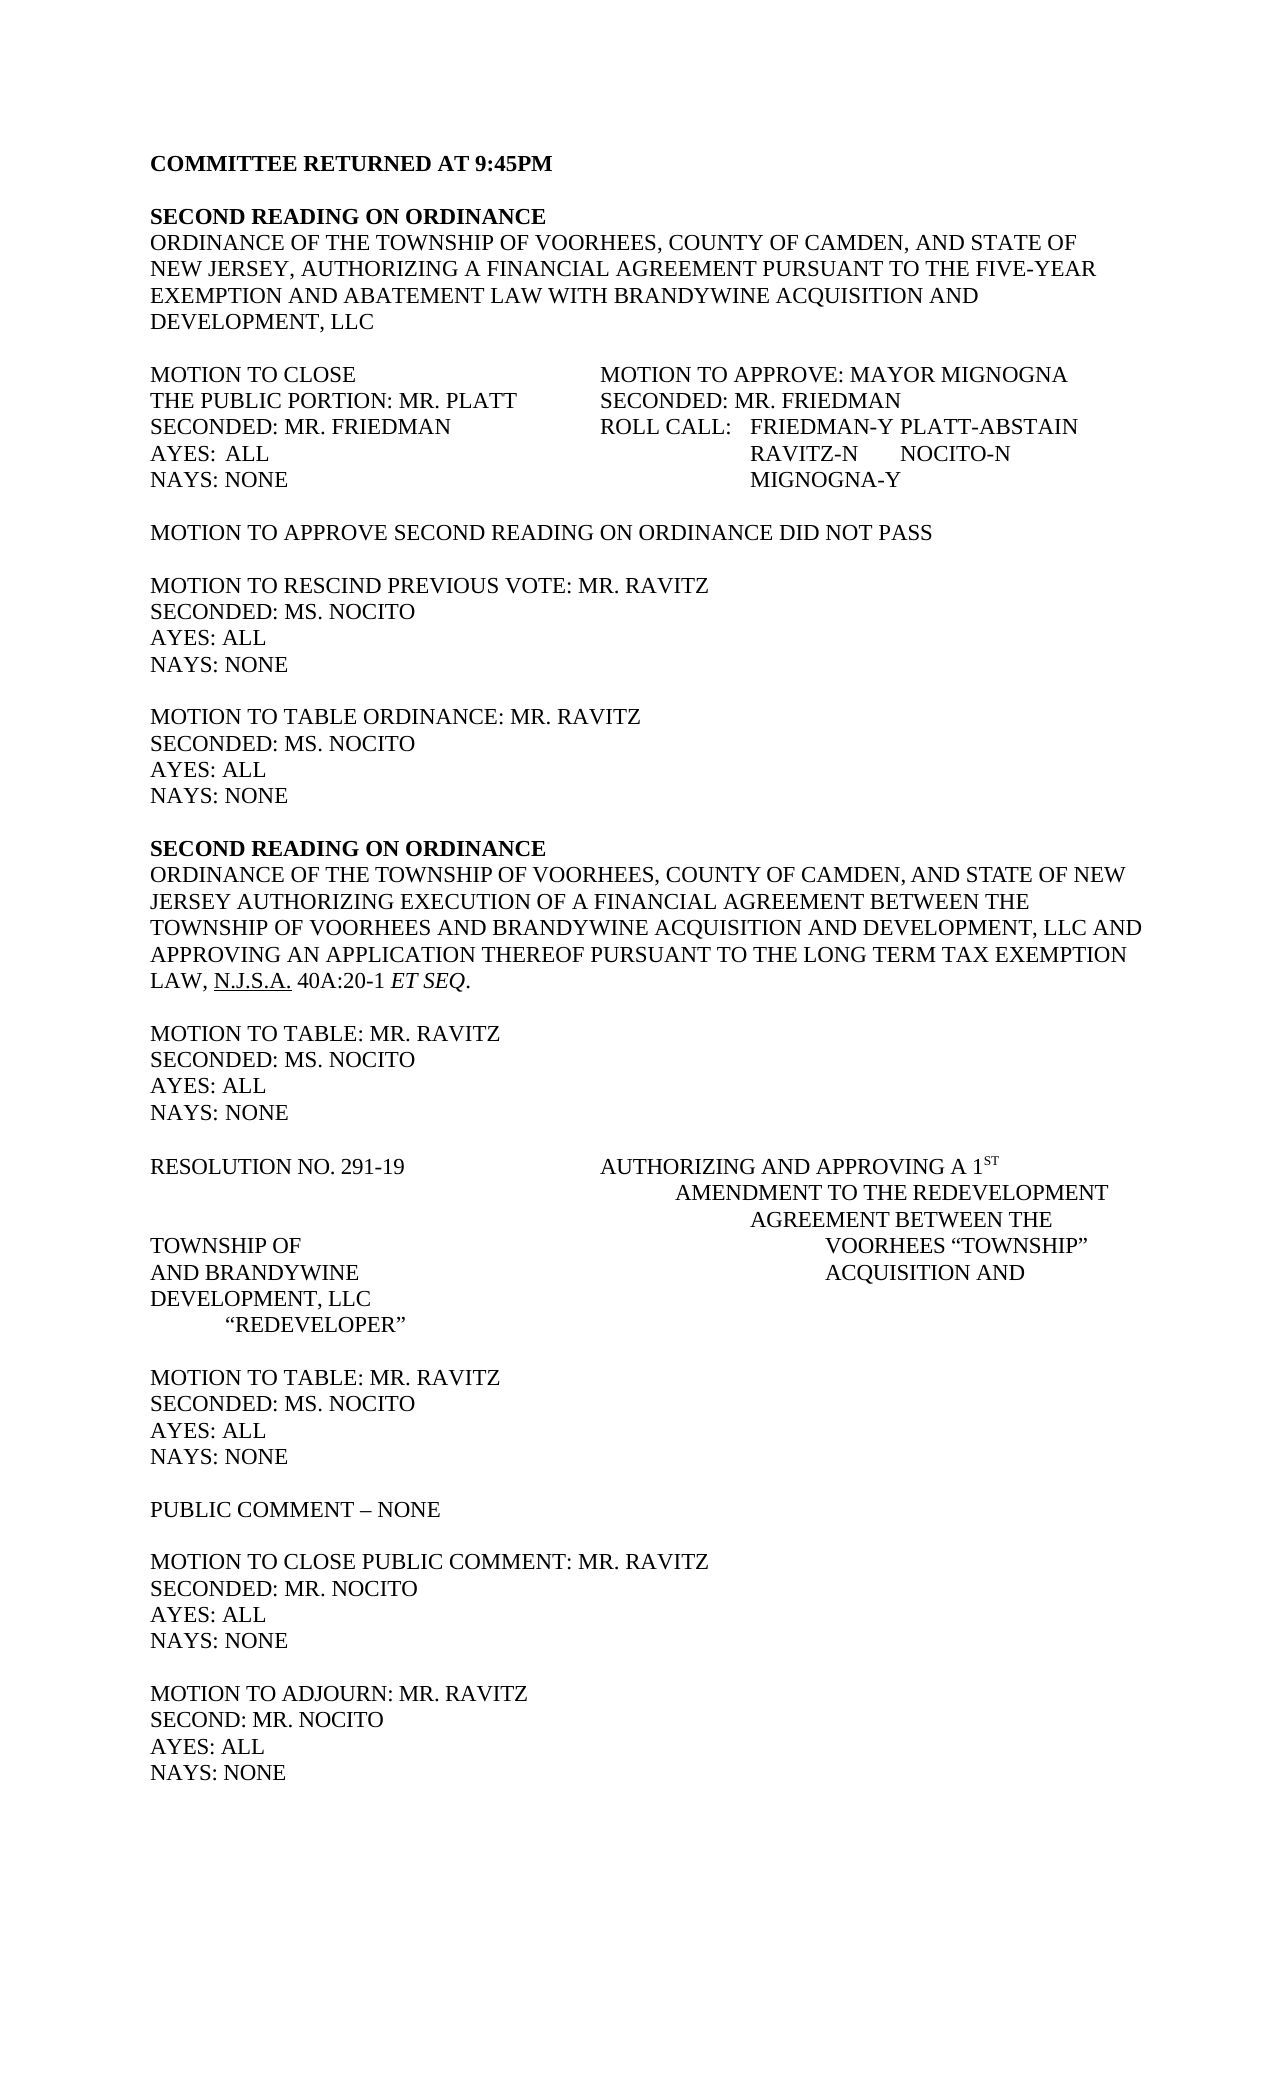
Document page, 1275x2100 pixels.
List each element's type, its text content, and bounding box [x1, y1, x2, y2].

text MOTION TO APPROVE SECOND READING ON ORDINANCE DID NOT PASS [150, 519, 1125, 545]
text SECOND READING ON ORDINANCE [150, 203, 1125, 229]
text SECONDED: MR. FRIEDMAN ROLL CALL: FRIEDMAN-Y PLATT-ABSTAIN [150, 413, 1125, 440]
text MOTION TO TABLE: MR. RAVITZ [150, 1364, 1125, 1390]
text NAYS: NONE [150, 1627, 1125, 1654]
text AYES: ALL [150, 1733, 1125, 1759]
text RESOLUTION NO. 291-19 AUTHORIZING AND APPROVING A 1ST AMENDMENT TO THE REDEVELOPMENT AGREEMENT BETWEEN THE TOWNSHIP OF VOORHEES “TOWNSHIP” AND BRANDYWINE ACQUISITION AND DEVELOPMENT, LLC “REDEVELOPER” [150, 1153, 1125, 1338]
text PUBLIC COMMENT – NONE [150, 1496, 1125, 1522]
text SECONDED: MS. NOCITO [150, 1390, 1125, 1417]
text SECONDED: MS. NOCITO [150, 730, 1125, 756]
text THE PUBLIC PORTION: MR. PLATT SECONDED: MR. FRIEDMAN [150, 387, 1125, 413]
text NAYS: NONE [150, 1443, 1125, 1469]
text MOTION TO RESCIND PREVIOUS VOTE: MR. RAVITZ [150, 572, 1125, 598]
text AYES: ALL [150, 1601, 1125, 1627]
text SECOND READING ON ORDINANCE [150, 835, 1125, 862]
text AYES: ALL [150, 1072, 1125, 1099]
text NAYS: NONE MIGNOGNA-Y [150, 466, 1125, 493]
text MOTION TO TABLE: MR. RAVITZ [150, 1020, 1125, 1046]
text NAYS: NONE [150, 651, 1125, 677]
text SECOND: MR. NOCITO [150, 1707, 1125, 1733]
text AYES: ALL [150, 1417, 1125, 1443]
text MOTION TO CLOSE MOTION TO APPROVE: MAYOR MIGNOGNA [150, 361, 1125, 387]
text NAYS: NONE [150, 1099, 1125, 1125]
text NAYS: NONE [150, 782, 1125, 809]
text AYES: ALL RAVITZ-N NOCITO-N [150, 440, 1125, 466]
text COMMITTEE RETURNED AT 9:45PM [150, 150, 1125, 176]
text MOTION TO TABLE ORDINANCE: MR. RAVITZ [150, 703, 1125, 730]
text SECONDED: MR. NOCITO [150, 1575, 1125, 1601]
text ORDINANCE OF THE TOWNSHIP OF VOORHEES, COUNTY OF CAMDEN, AND STATE OF NEW JERSEY, AUTHORIZING A FINANCIAL AGREEMENT PURSUANT TO THE FIVE-YEAR EXEMPTION AND ABATEMENT LAW WITH BRANDYWINE ACQUISITION AND DEVELOPMENT, LLC [150, 229, 1125, 334]
text NAYS: NONE [150, 1759, 1125, 1786]
text SECONDED: MS. NOCITO [150, 1046, 1125, 1072]
text AYES: ALL [150, 756, 1125, 782]
text AYES: ALL [150, 624, 1125, 651]
text ORDINANCE OF THE TOWNSHIP OF VOORHEES, COUNTY OF CAMDEN, AND STATE OF NEW JERSEY AUTHORIZING EXECUTION OF A FINANCIAL AGREEMENT BETWEEN THE TOWNSHIP OF VOORHEES AND BRANDYWINE ACQUISITION AND DEVELOPMENT, LLC AND APPROVING AN APPLICATION THEREOF PURSUANT TO THE LONG TERM TAX EXEMPTION LAW, N.J.S.A. 40A:20-1 ET SEQ. [150, 862, 1144, 993]
text MOTION TO CLOSE PUBLIC COMMENT: MR. RAVITZ [150, 1548, 1125, 1575]
text SECONDED: MS. NOCITO [150, 598, 1125, 624]
text MOTION TO ADJOURN: MR. RAVITZ [150, 1680, 1125, 1707]
